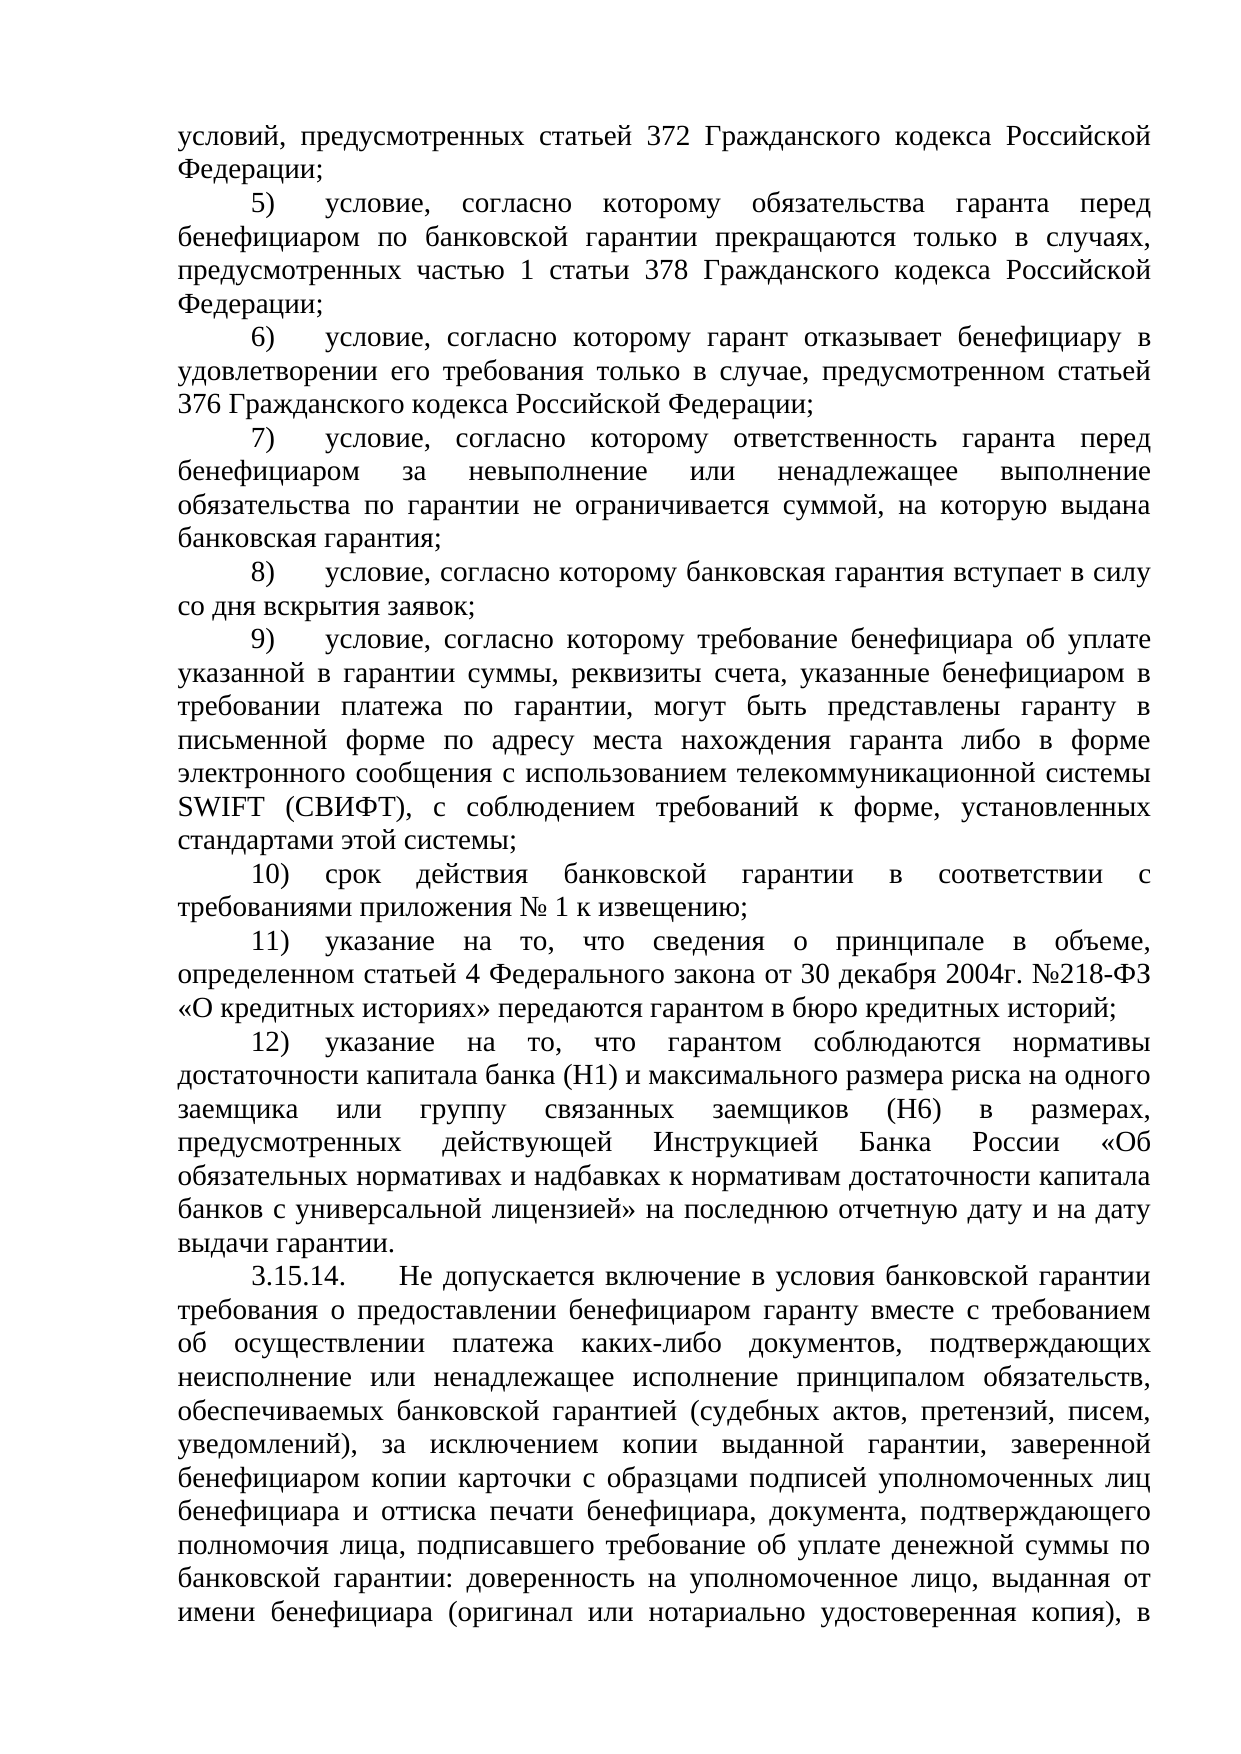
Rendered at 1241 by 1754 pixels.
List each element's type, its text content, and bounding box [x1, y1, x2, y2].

list условие, согласно которому обязательства гаранта перед бенефициаром по банковской гарантии прекращаются только в случаях, предусмотренных частью 1 статьи 378 Гражданского кодекса Российской Федерации; [177, 185, 1152, 319]
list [177, 118, 1152, 185]
list условие, согласно которому гарант отказывает бенефициару в удовлетворении его требования только в случае, предусмотренном статьей 376 Гражданского кодекса Российской Федерации; [177, 319, 1152, 420]
list условие, согласно которому банковская гарантия вступает в силу со дня вскрытия заявок; [177, 554, 1152, 621]
list указание на то, что сведения о принципале в объеме, определенном статьей 4 Федерального закона от 30 декабря 2004г. №218-ФЗ «О кредитных историях» передаются гарантом в бюро кредитных историй; [177, 923, 1152, 1024]
list указание на то, что гарантом соблюдаются нормативы достаточности капитала банка (Н1) и максимального размера риска на одного заемщика или группу связанных заемщиков (Н6) в размерах, предусмотренных действующей Инструкцией Банка России «Об обязательных нормативах и надбавках к нормативам достаточности капитала банков с универсальной лицензией» на последнюю отчетную дату и на дату выдачи гарантии. [177, 1024, 1152, 1258]
list срок действия банковской гарантии в соответствии с требованиями приложения № 1 к извещению; [177, 856, 1152, 923]
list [177, 1258, 1152, 1627]
list условие, согласно которому ответственность гаранта перед бенефициаром за невыполнение или ненадлежащее выполнение обязательства по гарантии не ограничивается суммой, на которую выдана банковская гарантия; [177, 420, 1152, 554]
list условие, согласно которому требование бенефициара об уплате указанной в гарантии суммы, реквизиты счета, указанные бенефициаром в требовании платежа по гарантии, могут быть представлены гаранту в письменной форме по адресу места нахождения гаранта либо в форме электронного сообщения с использованием телекоммуникационной системы SWIFT (СВИФТ), с соблюдением требований к форме, установленных стандартами этой системы; [177, 621, 1152, 856]
